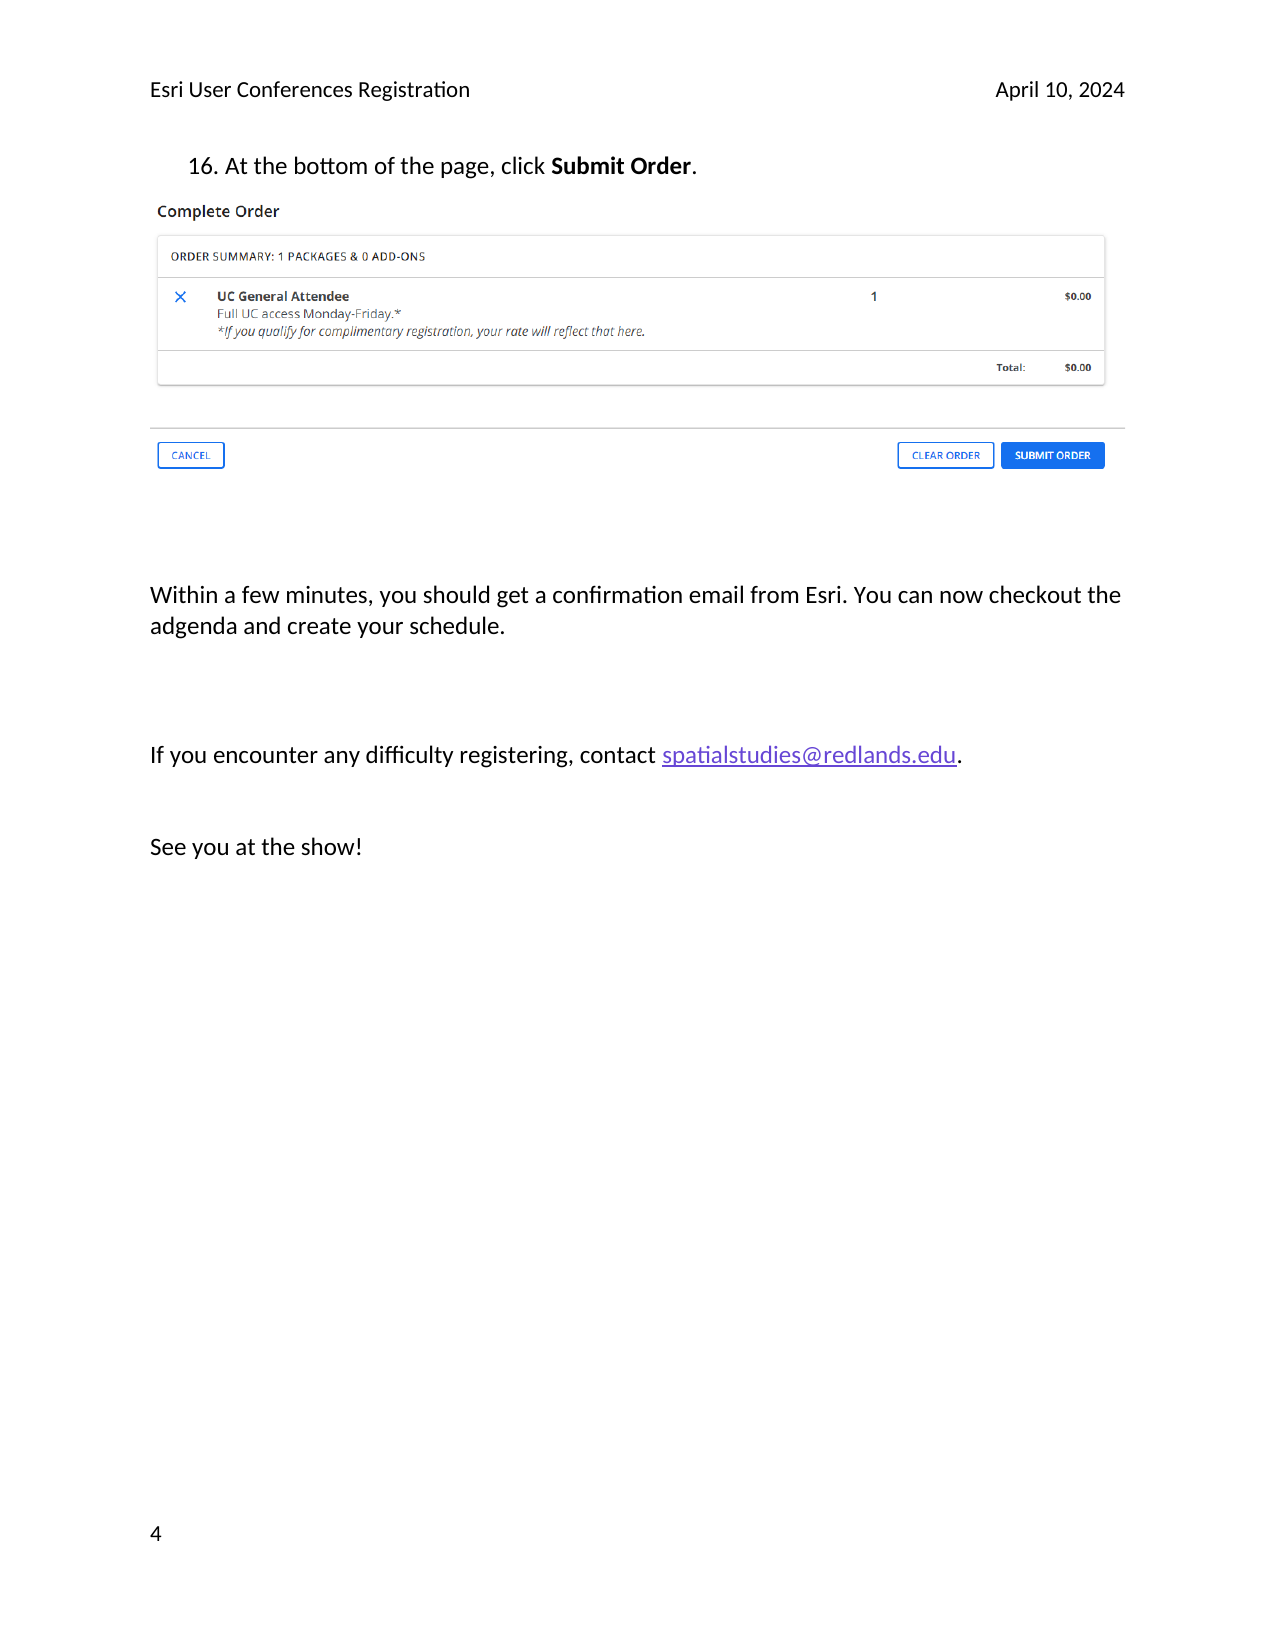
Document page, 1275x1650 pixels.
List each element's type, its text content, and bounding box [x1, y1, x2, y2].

list At the bottom of the page, click Submit Order. [187, 150, 1125, 181]
picture [150, 193, 1125, 481]
text If you encounter any difficulty registering, contact spatialstudies@redlands.edu. [150, 739, 1125, 769]
text Within a few minutes, you should get a confirmation email from Esri. You can now checkout the adgenda and create your schedule. [150, 579, 1125, 641]
text See you at the show! [150, 831, 1125, 861]
